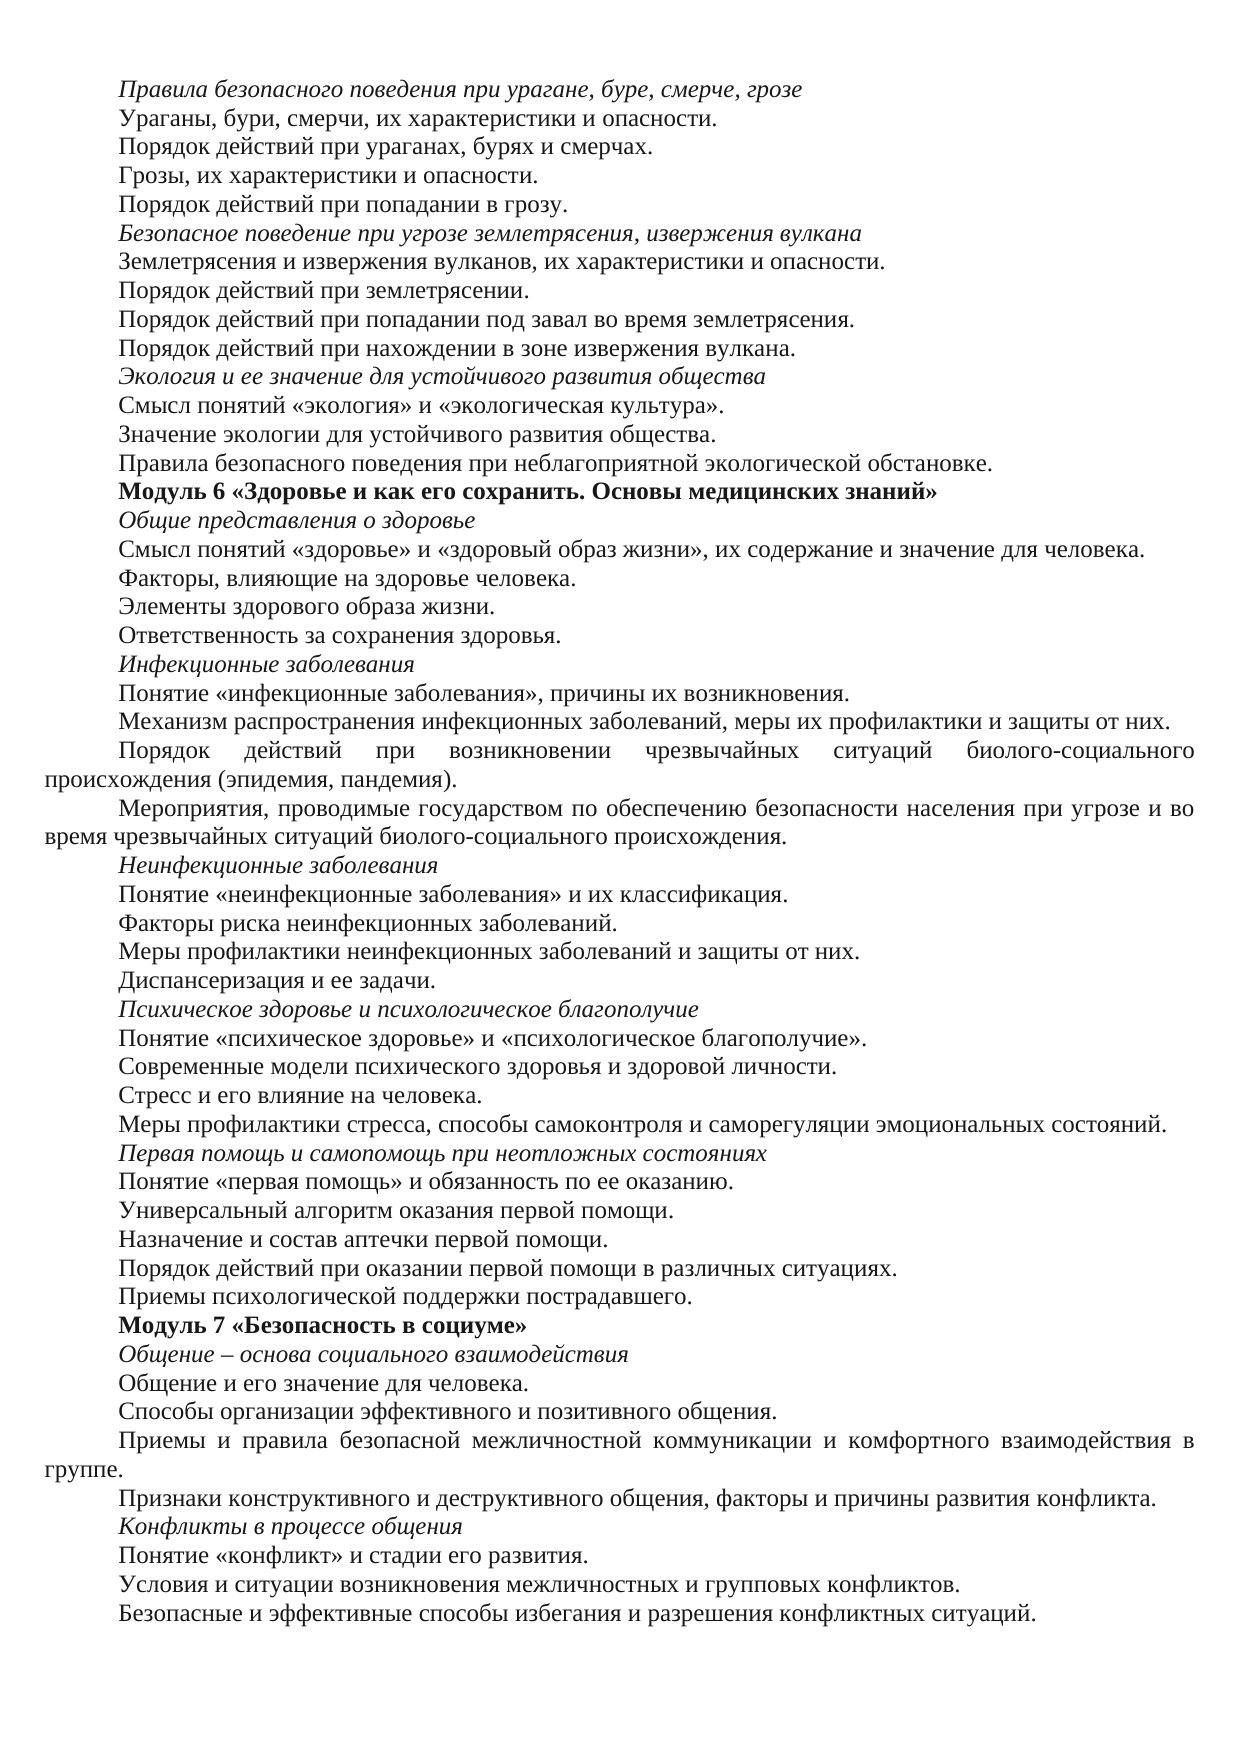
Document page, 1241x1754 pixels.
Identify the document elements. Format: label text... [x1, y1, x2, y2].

text Понятие «психическое здоровье» и «психологическое благополучие». [44, 1023, 1196, 1051]
text Стресс и его влияние на человека. [44, 1080, 1196, 1109]
text Безопасные и эффективные способы избегания и разрешения конфликтных ситуаций. [44, 1598, 1196, 1626]
text Условия и ситуации возникновения межличностных и групповых конфликтов. [44, 1569, 1196, 1598]
text Безопасное поведение при угрозе землетрясения, извержения вулкана [44, 218, 1196, 246]
text Способы организации эффективного и позитивного общения. [44, 1396, 1196, 1425]
text Порядок действий при оказании первой помощи в различных ситуациях. [44, 1253, 1196, 1281]
text Элементы здорового образа жизни. [44, 591, 1196, 620]
text Модуль 6 «Здоровье и как его сохранить. Основы медицинских знаний» [44, 476, 1196, 505]
text Первая помощь и самопомощь при неотложных состояниях [44, 1138, 1196, 1166]
text Неинфекционные заболевания [44, 850, 1196, 879]
text Порядок действий при нахождении в зоне извержения вулкана. [44, 333, 1196, 361]
text Психическое здоровье и психологическое благополучие [44, 994, 1196, 1023]
text Инфекционные заболевания [44, 649, 1196, 678]
text Порядок действий при попадании под завал во время землетрясения. [44, 304, 1196, 333]
text Порядок действий при возникновении чрезвычайных ситуаций биолого-социального происхождения (эпидемия, пандемия). [44, 735, 1196, 793]
text Признаки конструктивного и деструктивного общения, факторы и причины развития конфликта. [44, 1483, 1196, 1511]
text Универсальный алгоритм оказания первой помощи. [44, 1195, 1196, 1224]
text Понятие «конфликт» и стадии его развития. [44, 1540, 1196, 1569]
text Диспансеризация и ее задачи. [44, 965, 1196, 994]
text Значение экологии для устойчивого развития общества. [44, 419, 1196, 448]
text Общие представления о здоровье [44, 505, 1196, 534]
text Порядок действий при землетрясении. [44, 275, 1196, 304]
text Назначение и состав аптечки первой помощи. [44, 1224, 1196, 1253]
text Мероприятия, проводимые государством по обеспечению безопасности населения при угрозе и во время чрезвычайных ситуаций биолого-социального происхождения. [44, 793, 1196, 850]
text Приемы и правила безопасной межличностной коммуникации и комфортного взаимодействия в группе. [44, 1425, 1196, 1483]
text Понятие «инфекционные заболевания», причины их возникновения. [44, 678, 1196, 706]
text Смысл понятий «здоровье» и «здоровый образ жизни», их содержание и значение для человека. [44, 534, 1196, 563]
text Смысл понятий «экология» и «экологическая культура». [44, 390, 1196, 419]
text Современные модели психического здоровья и здоровой личности. [44, 1051, 1196, 1080]
text Меры профилактики неинфекционных заболеваний и защиты от них. [44, 936, 1196, 965]
text Механизм распространения инфекционных заболеваний, меры их профилактики и защиты от них. [44, 706, 1196, 735]
text Ураганы, бури, смерчи, их характеристики и опасности. [44, 103, 1196, 131]
text Землетрясения и извержения вулканов, их характеристики и опасности. [44, 246, 1196, 275]
text Общение – основа социального взаимодействия [44, 1339, 1196, 1368]
text Экология и ее значение для устойчивого развития общества [44, 361, 1196, 390]
text Ответственность за сохранения здоровья. [44, 620, 1196, 649]
text Факторы риска неинфекционных заболеваний. [44, 908, 1196, 936]
text Общение и его значение для человека. [44, 1368, 1196, 1396]
text Правила безопасного поведения при урагане, буре, смерче, грозе [44, 74, 1196, 103]
text Модуль 7 «Безопасность в социуме» [44, 1310, 1196, 1339]
text Правила безопасного поведения при неблагоприятной экологической обстановке. [44, 448, 1196, 476]
text Порядок действий при попадании в грозу. [44, 189, 1196, 218]
text Меры профилактики стресса, способы самоконтроля и саморегуляции эмоциональных состояний. [44, 1109, 1196, 1138]
text Понятие «первая помощь» и обязанность по ее оказанию. [44, 1166, 1196, 1195]
text Грозы, их характеристики и опасности. [44, 160, 1196, 189]
text Конфликты в процессе общения [44, 1511, 1196, 1540]
text Факторы, влияющие на здоровье человека. [44, 563, 1196, 591]
text Понятие «неинфекционные заболевания» и их классификация. [44, 879, 1196, 908]
text Порядок действий при ураганах, бурях и смерчах. [44, 131, 1196, 160]
text Приемы психологической поддержки пострадавшего. [44, 1281, 1196, 1310]
